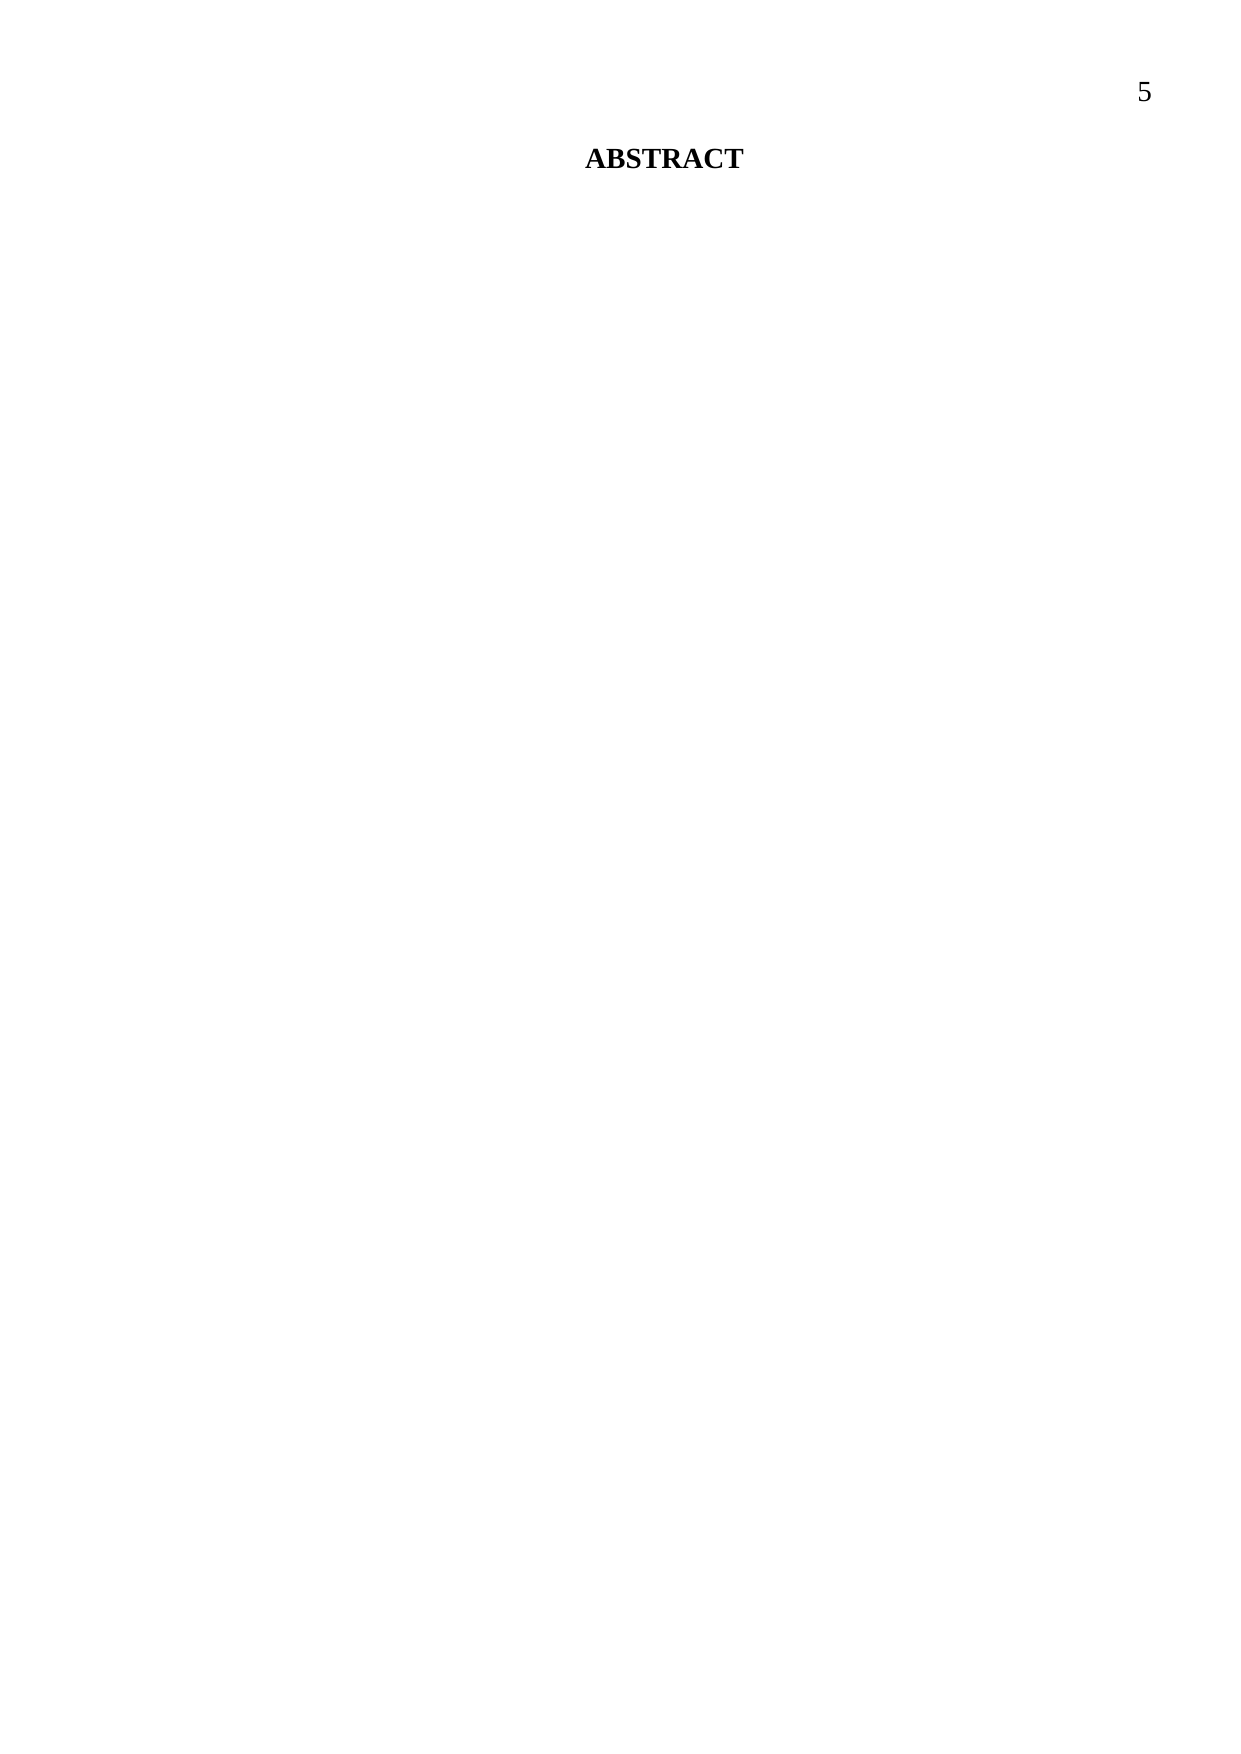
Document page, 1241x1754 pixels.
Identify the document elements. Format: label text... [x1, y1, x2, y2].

text ABSTRACT [177, 141, 1152, 174]
